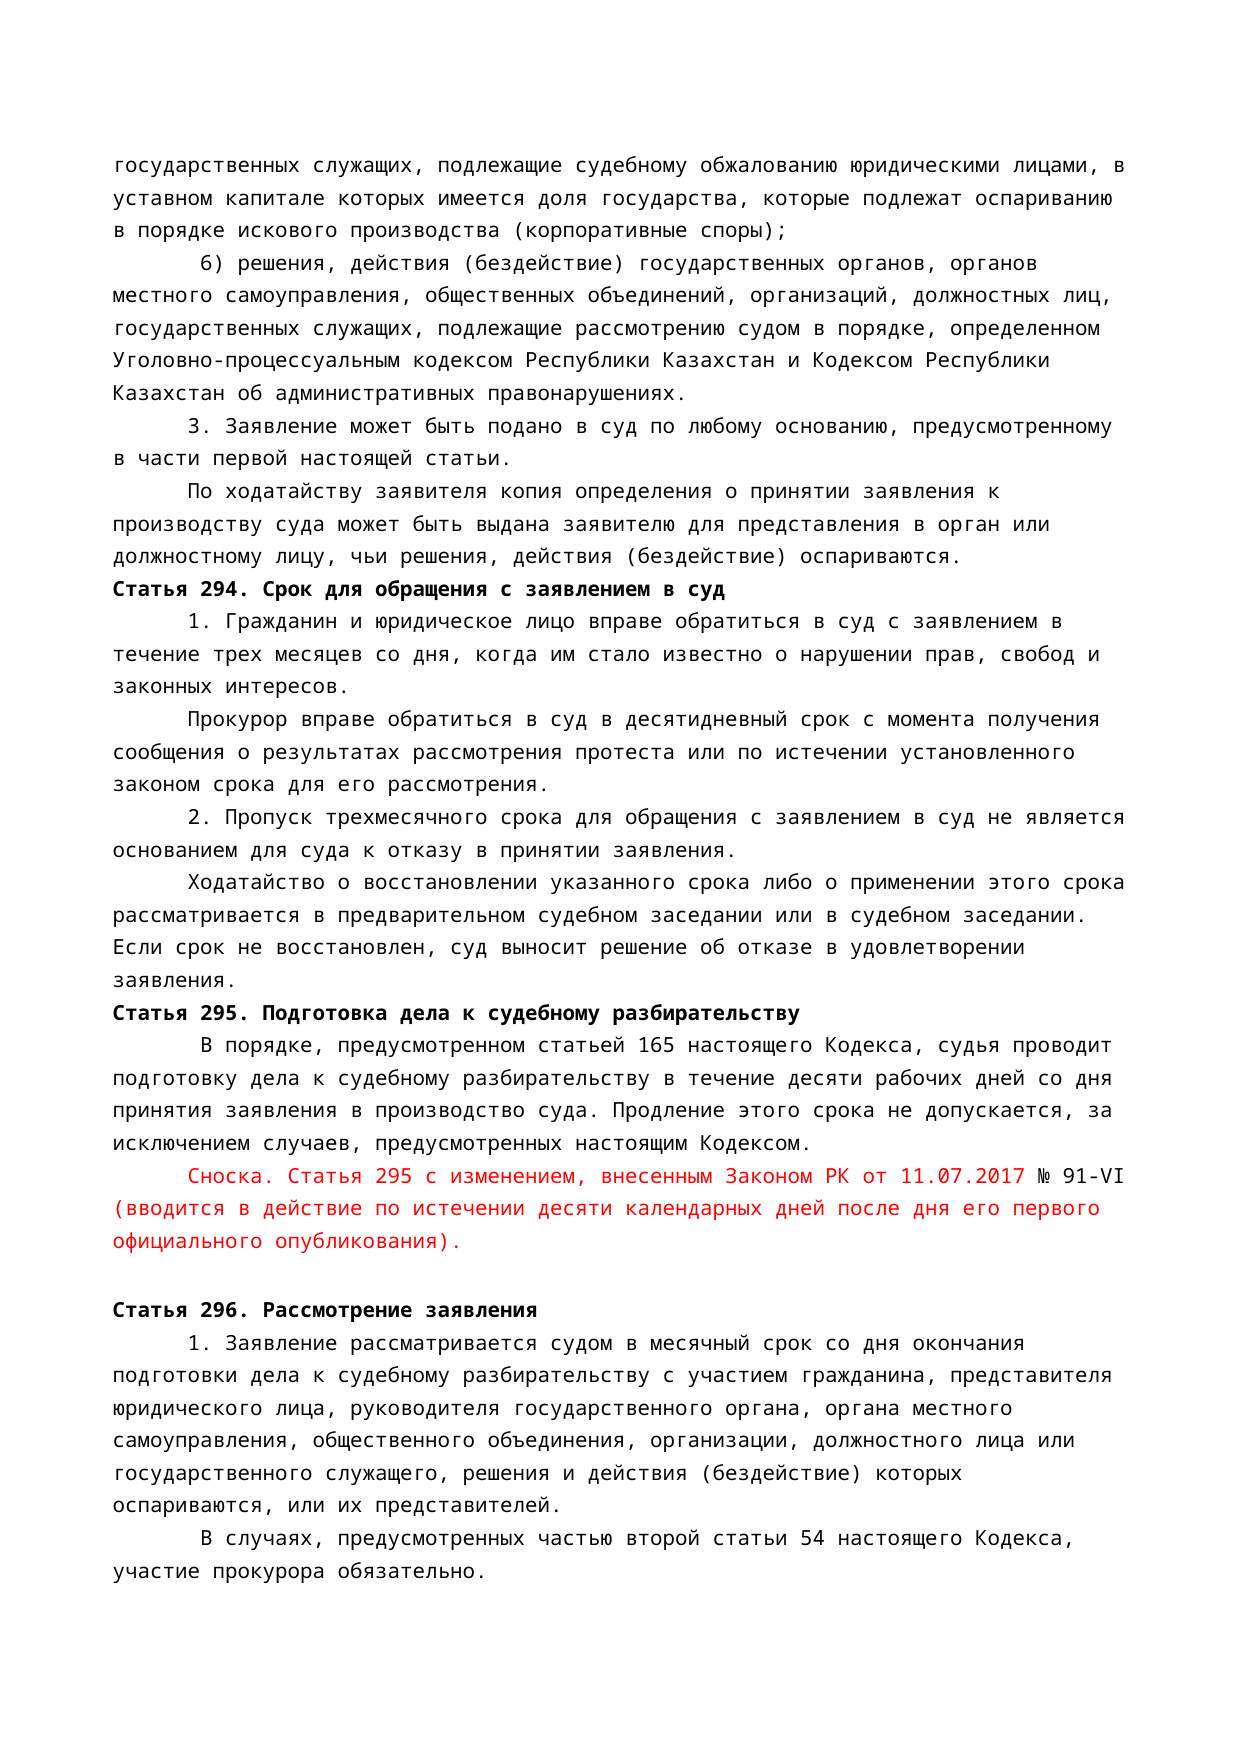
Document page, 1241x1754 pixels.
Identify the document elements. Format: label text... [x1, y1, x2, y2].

text В порядке, предусмотренном статьей 165 настоящего Кодекса, судья проводит подготовку дела к судебному разбирательству в течение десяти рабочих дней со дня принятия заявления в производство суда. Продление этого срока не допускается, за исключением случаев, предусмотренных настоящим Кодексом. [112, 1030, 1128, 1157]
text 2. Пропуск трехмесячного срока для обращения с заявлением в суд не является основанием для суда к отказу в принятии заявления. [112, 802, 1128, 863]
text Статья 296. Рассмотрение заявления [112, 1295, 1128, 1323]
text Статья 294. Срок для обращения с заявлением в суд [112, 574, 1128, 602]
text В случаях, предусмотренных частью второй статьи 54 настоящего Кодекса, участие прокурора обязательно. [112, 1523, 1128, 1584]
text 1. Заявление рассматривается судом в месячный срок со дня окончания подготовки дела к судебному разбирательству с участием гражданина, представителя юридического лица, руководителя государственного органа, органа местного самоуправления, общественного объединения, организации, должностного лица или государственного служащего, решения и действия (бездействие) которых оспариваются, или их представителей. [112, 1328, 1128, 1519]
text 1. Гражданин и юридическое лицо вправе обратиться в суд с заявлением в течение трех месяцев со дня, когда им стало известно о нарушении прав, свобод и законных интересов. [112, 606, 1128, 700]
text 6) решения, действия (бездействие) государственных органов, органов местного самоуправления, общественных объединений, организаций, должностных лиц, государственных служащих, подлежащие рассмотрению судом в порядке, определенном Уголовно-процессуальным кодексом Республики Казахстан и Кодексом Республики Казахстан об административных правонарушениях. [112, 248, 1128, 407]
text По ходатайству заявителя копия определения о принятии заявления к производству суда может быть выдана заявителю для представления в орган или должностному лицу, чьи решения, действия (бездействие) оспариваются. [112, 476, 1128, 570]
text 3. Заявление может быть подано в суд по любому основанию, предусмотренному в части первой настоящей статьи. [112, 411, 1128, 472]
text Сноска. Статья 295 с изменением, внесенным Законом РК от 11.07.2017 № 91-VI (вводится в действие по истечении десяти календарных дней после дня его первого официального опубликования). [112, 1161, 1128, 1290]
text Статья 295. Подготовка дела к судебному разбирательству [112, 998, 1128, 1026]
text Ходатайство о восстановлении указанного срока либо о применении этого срока рассматривается в предварительном судебном заседании или в судебном заседании. Если срок не восстановлен, суд выносит решение об отказе в удовлетворении заявления. [112, 867, 1128, 993]
text Прокурор вправе обратиться в суд в десятидневный срок с момента получения сообщения о результатах рассмотрения протеста или по истечении установленного законом срока для его рассмотрения. [112, 704, 1128, 798]
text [112, 150, 1128, 244]
